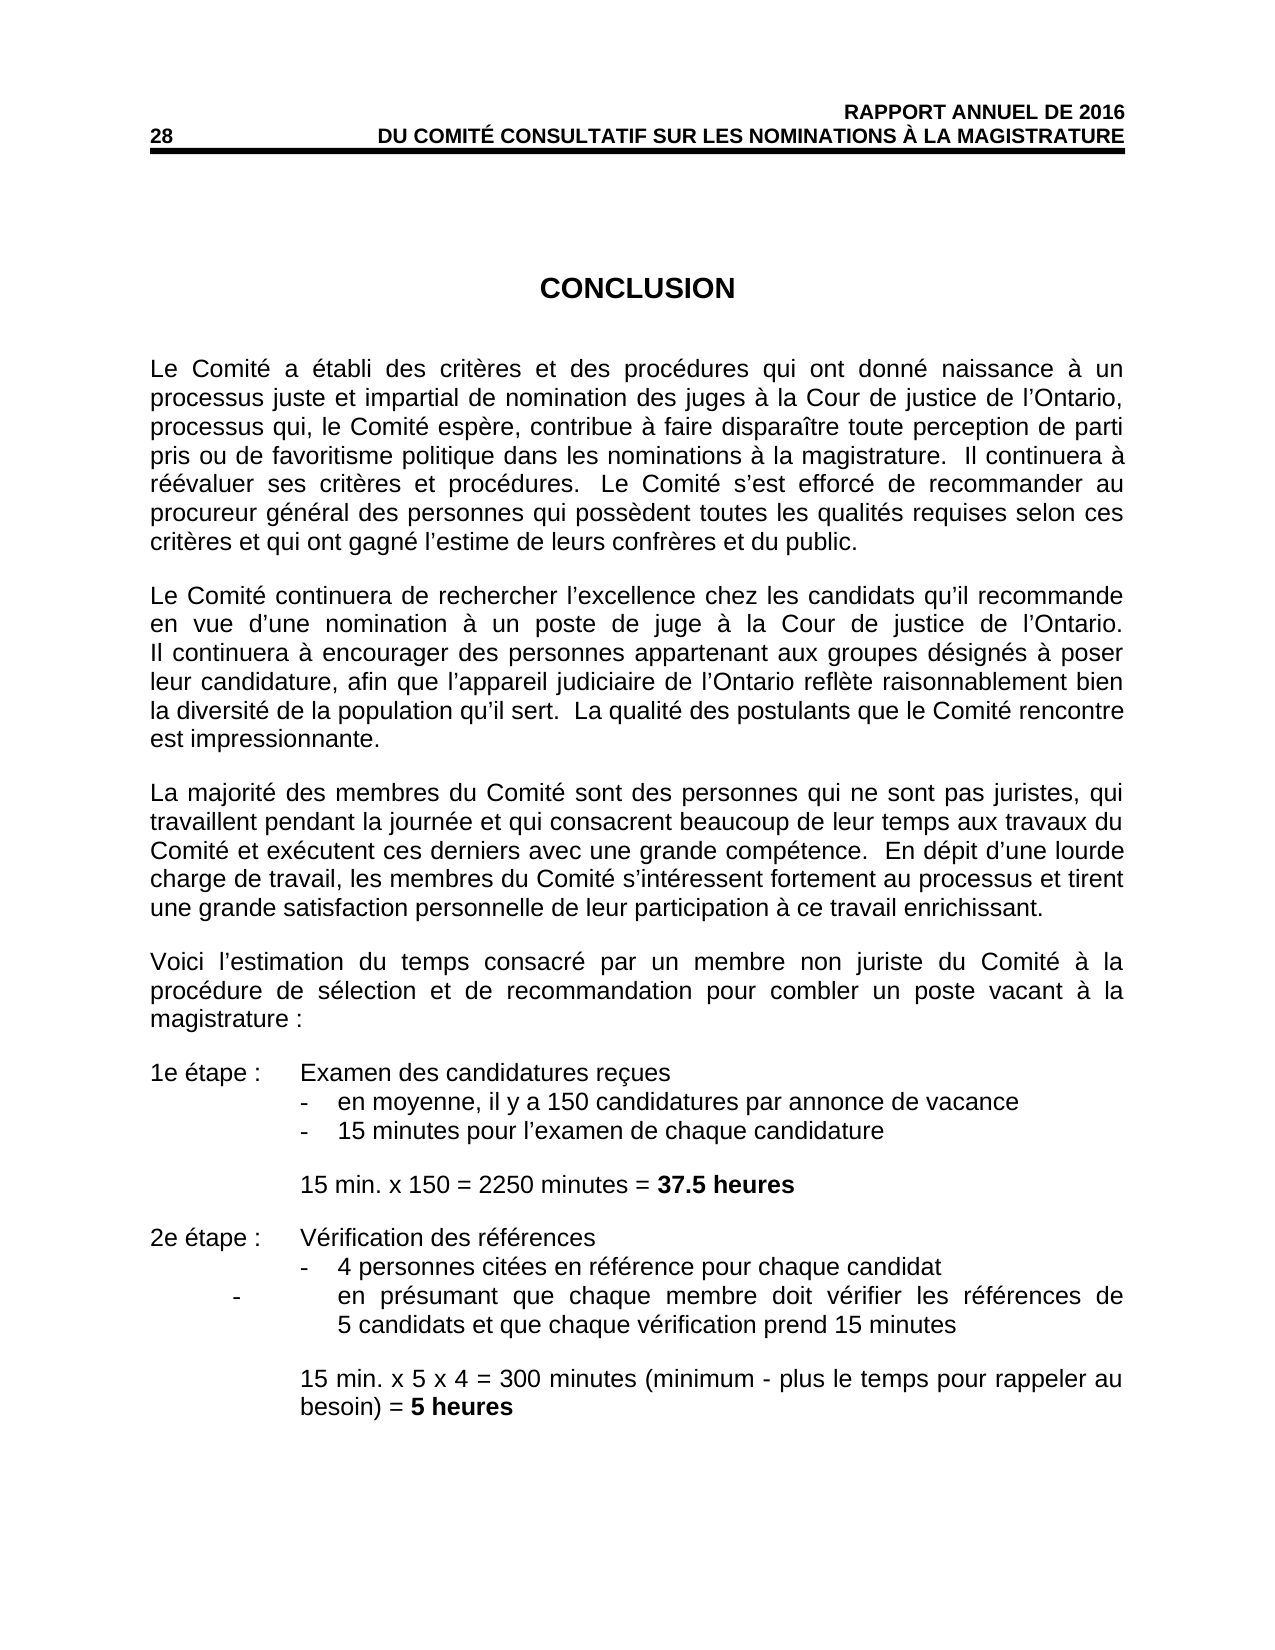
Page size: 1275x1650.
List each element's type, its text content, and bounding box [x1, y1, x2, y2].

text Le Comité a établi des critères et des procédures qui ont donné naissance à un processus juste et impartial de nomination des juges à la Cour de justice de l’Ontario, processus qui, le Comité espère, contribue à faire disparaître toute perception de parti pris ou de favoritisme politique dans les nominations à la magistrature. Il continuera à réévaluer ses critères et procédures. Le Comité s’est efforcé de recommander au procureur général des personnes qui possèdent toutes les qualités requises selon ces critères et qui ont gagné l’estime de leurs confrères et du public. [150, 354, 1125, 556]
text Voici l’estimation du temps consacré par un membre non juriste du Comité à la procédure de sélection et de recommandation pour combler un poste vacant à la magistrature : [150, 947, 1125, 1033]
list 4 personnes citées en référence pour chaque candidat [292, 1252, 1125, 1281]
text La majorité des membres du Comité sont des personnes qui ne sont pas juristes, qui travaillent pendant la journée et qui consacrent beaucoup de leur temps aux travaux du Comité et exécutent ces derniers avec une grande compétence. En dépit d’une lourde charge de travail, les membres du Comité s’intéressent fortement au processus et tirent une grande satisfaction personnelle de leur participation à ce travail enrichissant. [150, 778, 1125, 922]
text 2e étape : Vérification des références [150, 1223, 1125, 1252]
list en moyenne, il y a 150 candidatures par annonce de vacance [292, 1087, 1125, 1116]
list 15 min. x 5 x 4 = 300 minutes (minimum - plus le temps pour rappeler au besoin) = 5 heures [300, 1364, 1125, 1421]
text Le Comité continuera de rechercher l’excellence chez les candidats qu’il recommande en vue d’une nomination à un poste de juge à la Cour de justice de l’Ontario. Il continuera à encourager des personnes appartenant aux groupes désignés à poser leur candidature, afin que l’appareil judiciaire de l’Ontario reflète raisonnablement bien la diversité de la population qu’il sert. La qualité des postulants que le Comité rencontre est impressionnante. [150, 581, 1125, 753]
subtitle CONCLUSION [150, 271, 1125, 304]
list en présumant que chaque membre doit vérifier les références de 5 candidats et que chaque vérification prend 15 minutes [232, 1281, 1125, 1339]
list 15 minutes pour l’examen de chaque candidature [292, 1116, 1125, 1145]
text 1e étape : Examen des candidatures reçues [150, 1058, 1125, 1087]
list 15 min. x 150 = 2250 minutes = 37.5 heures [272, 1170, 1125, 1198]
